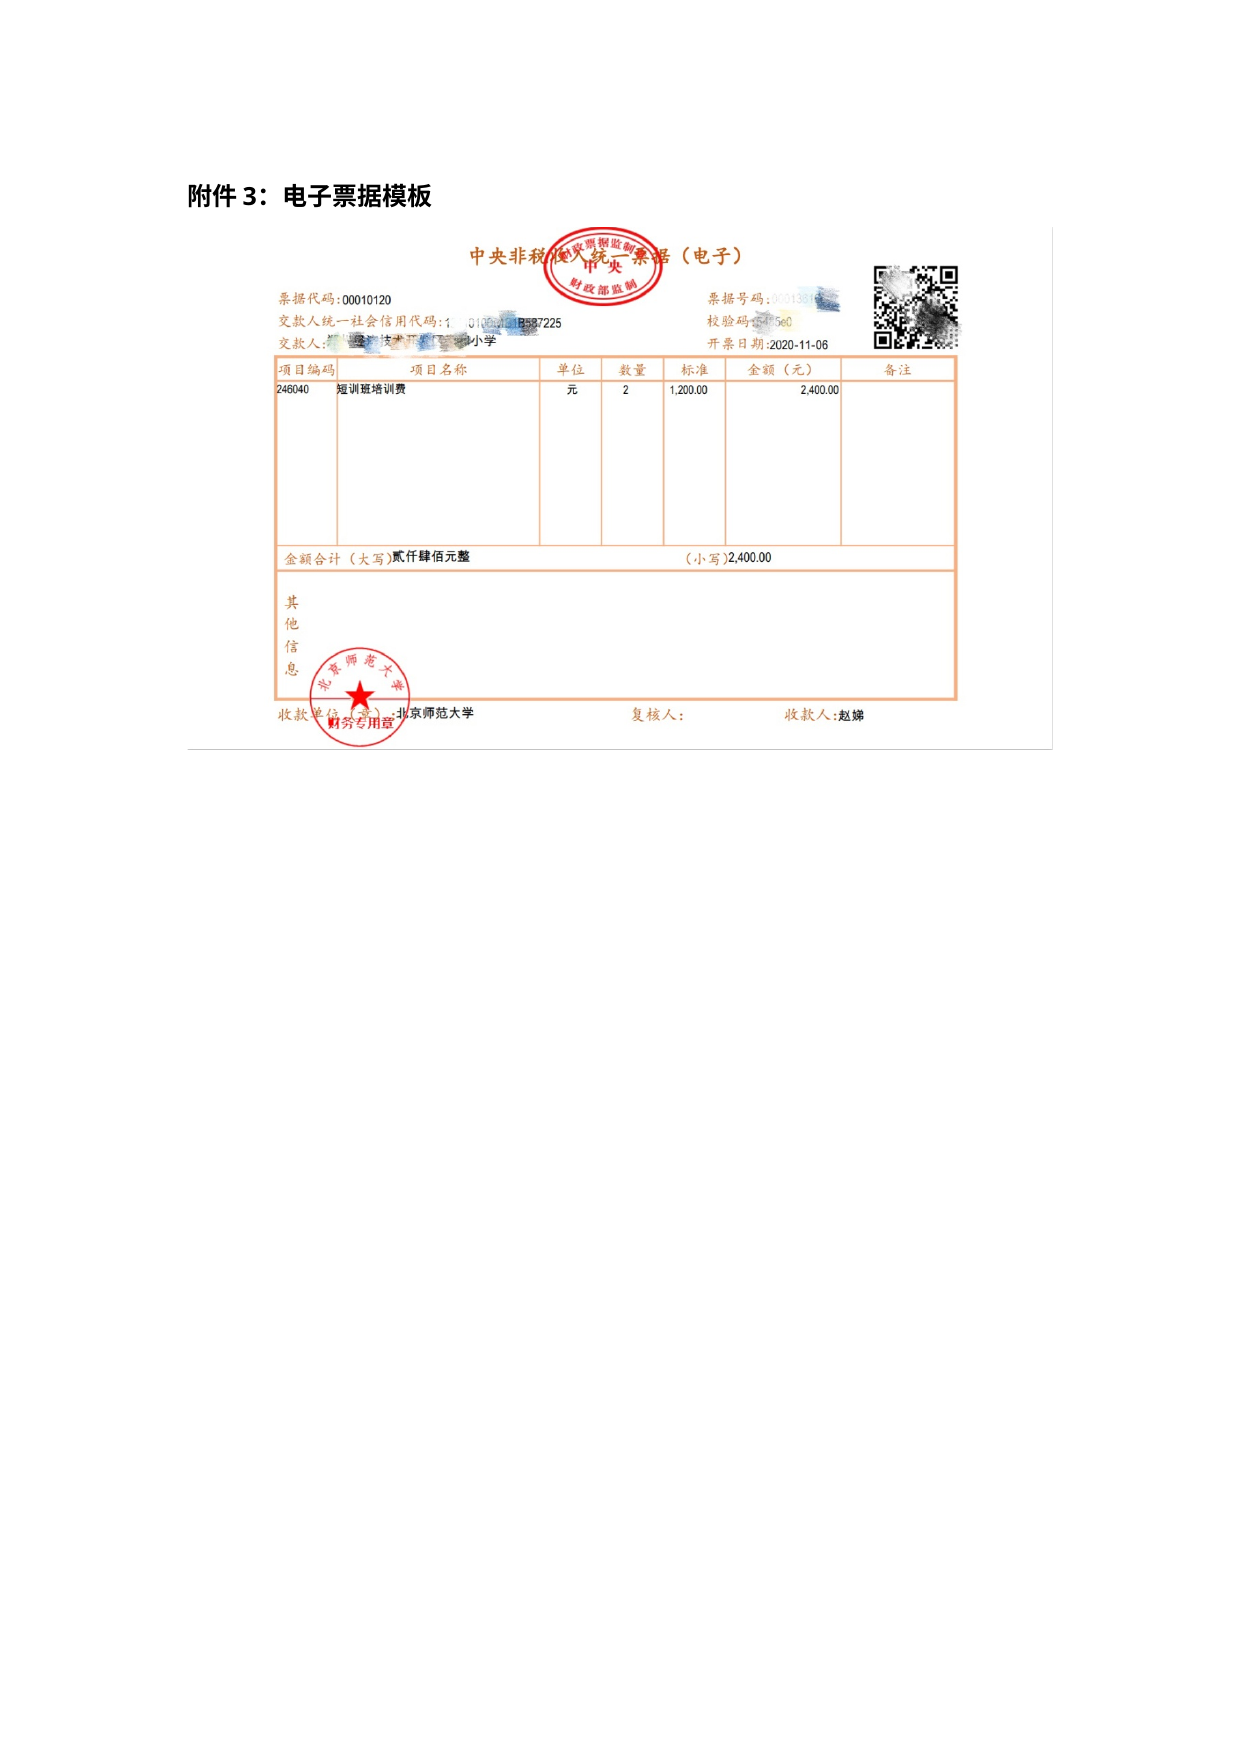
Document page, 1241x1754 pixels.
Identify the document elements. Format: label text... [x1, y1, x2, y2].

text 附件3：电子票据模板 [187, 162, 1053, 227]
picture [187, 227, 1053, 750]
